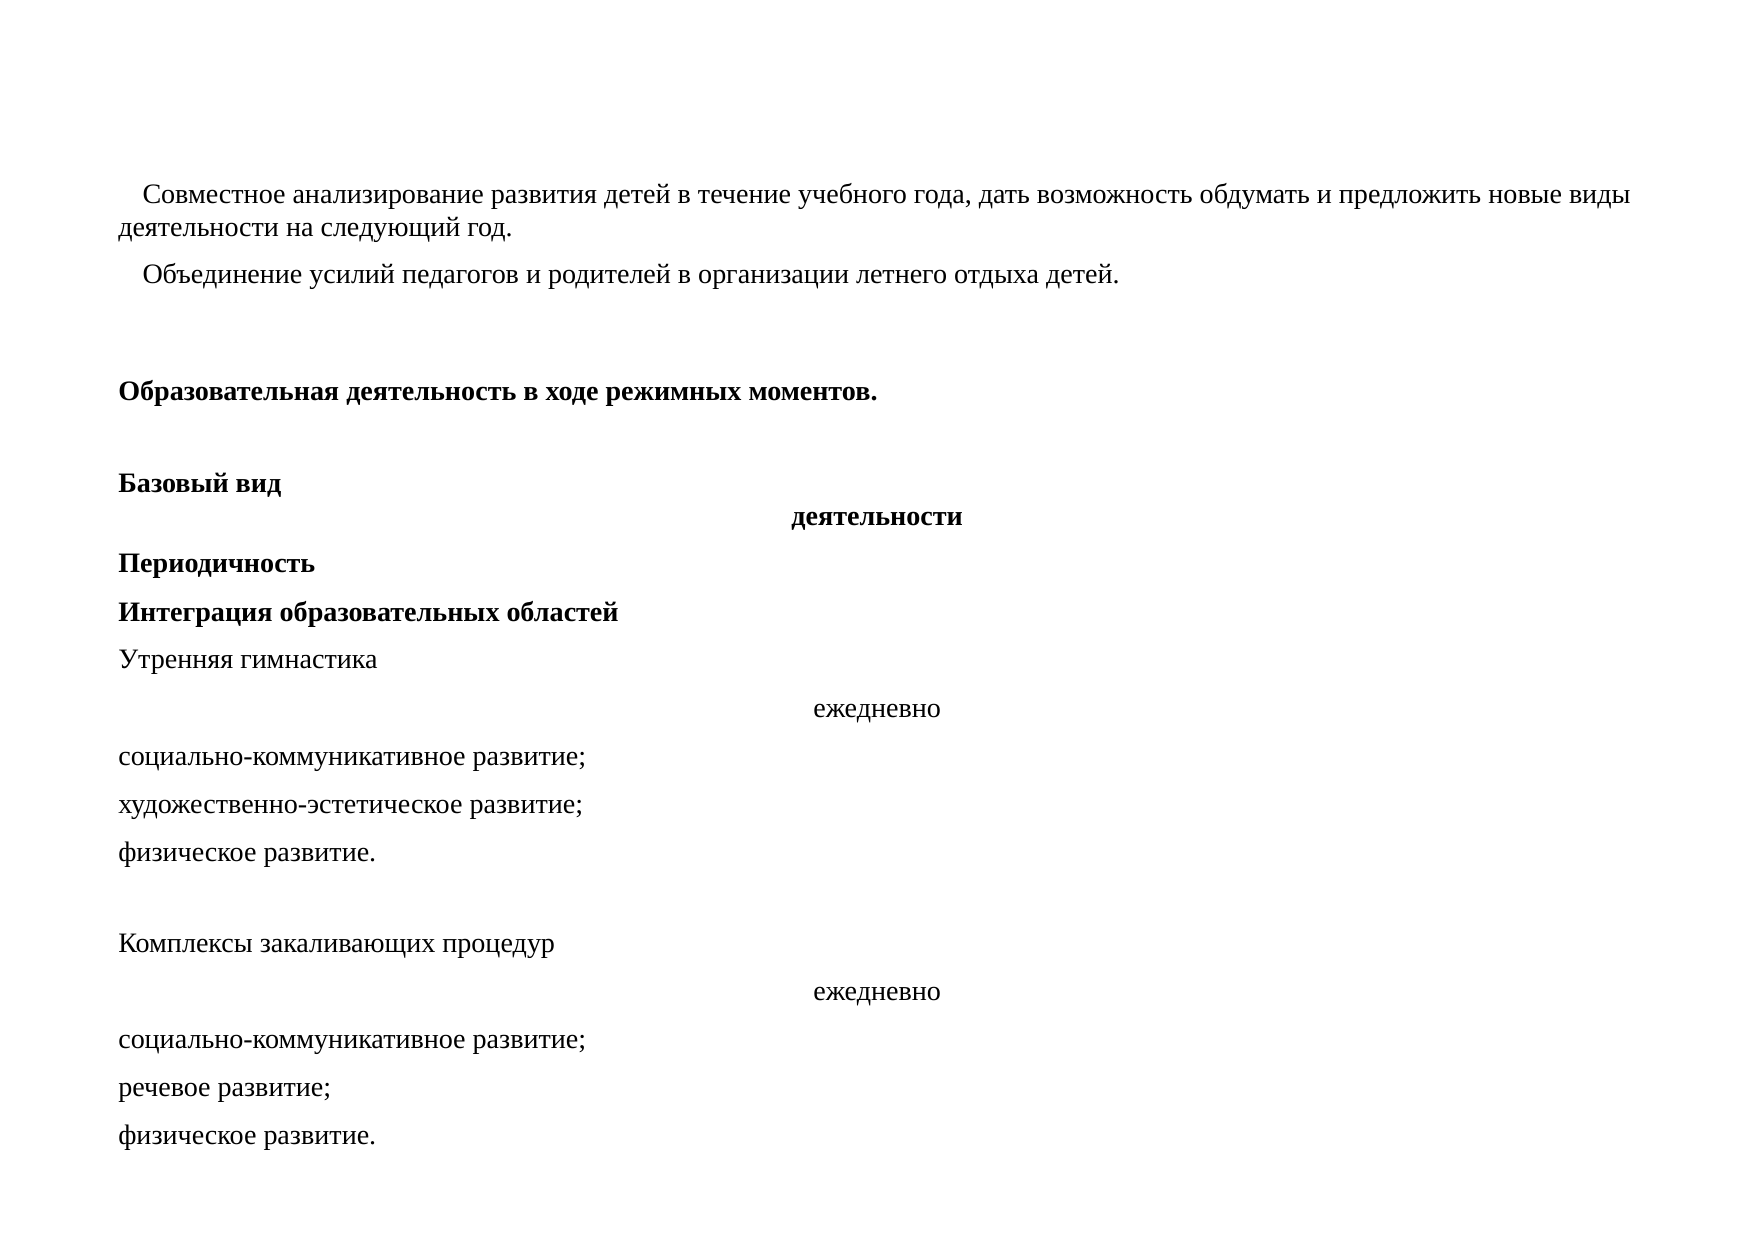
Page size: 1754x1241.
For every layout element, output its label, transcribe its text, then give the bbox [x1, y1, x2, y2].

text Комплексы закаливающих процедур [118, 926, 1636, 959]
text художественно-эстетическое развитие; [118, 787, 1636, 819]
text Объединение усилий педагогов и родителей в организации летнего отдыха детей. [118, 258, 1636, 290]
text Интеграция образовательных областей [118, 594, 1636, 627]
text Базовый вид [118, 466, 1636, 498]
text ежедневно [118, 691, 1636, 723]
text деятельности [118, 498, 1636, 531]
text ежедневно [118, 974, 1636, 1007]
text социально-коммуникативное развитие; [118, 1022, 1636, 1055]
text Утренняя гимнастика [118, 643, 1636, 675]
text Периодичность [118, 547, 1636, 579]
text физическое развитие. [118, 1118, 1636, 1151]
text речевое развитие; [118, 1070, 1636, 1103]
text Совместное анализирование развития детей в течение учебного года, дать возможность обдумать и предложить новые виды деятельности на следующий год. [118, 177, 1636, 242]
text физическое развитие. [118, 835, 1636, 867]
text Образовательная деятельность в ходе режимных моментов. [118, 374, 1636, 407]
text социально-коммуникативное развитие; [118, 739, 1636, 771]
